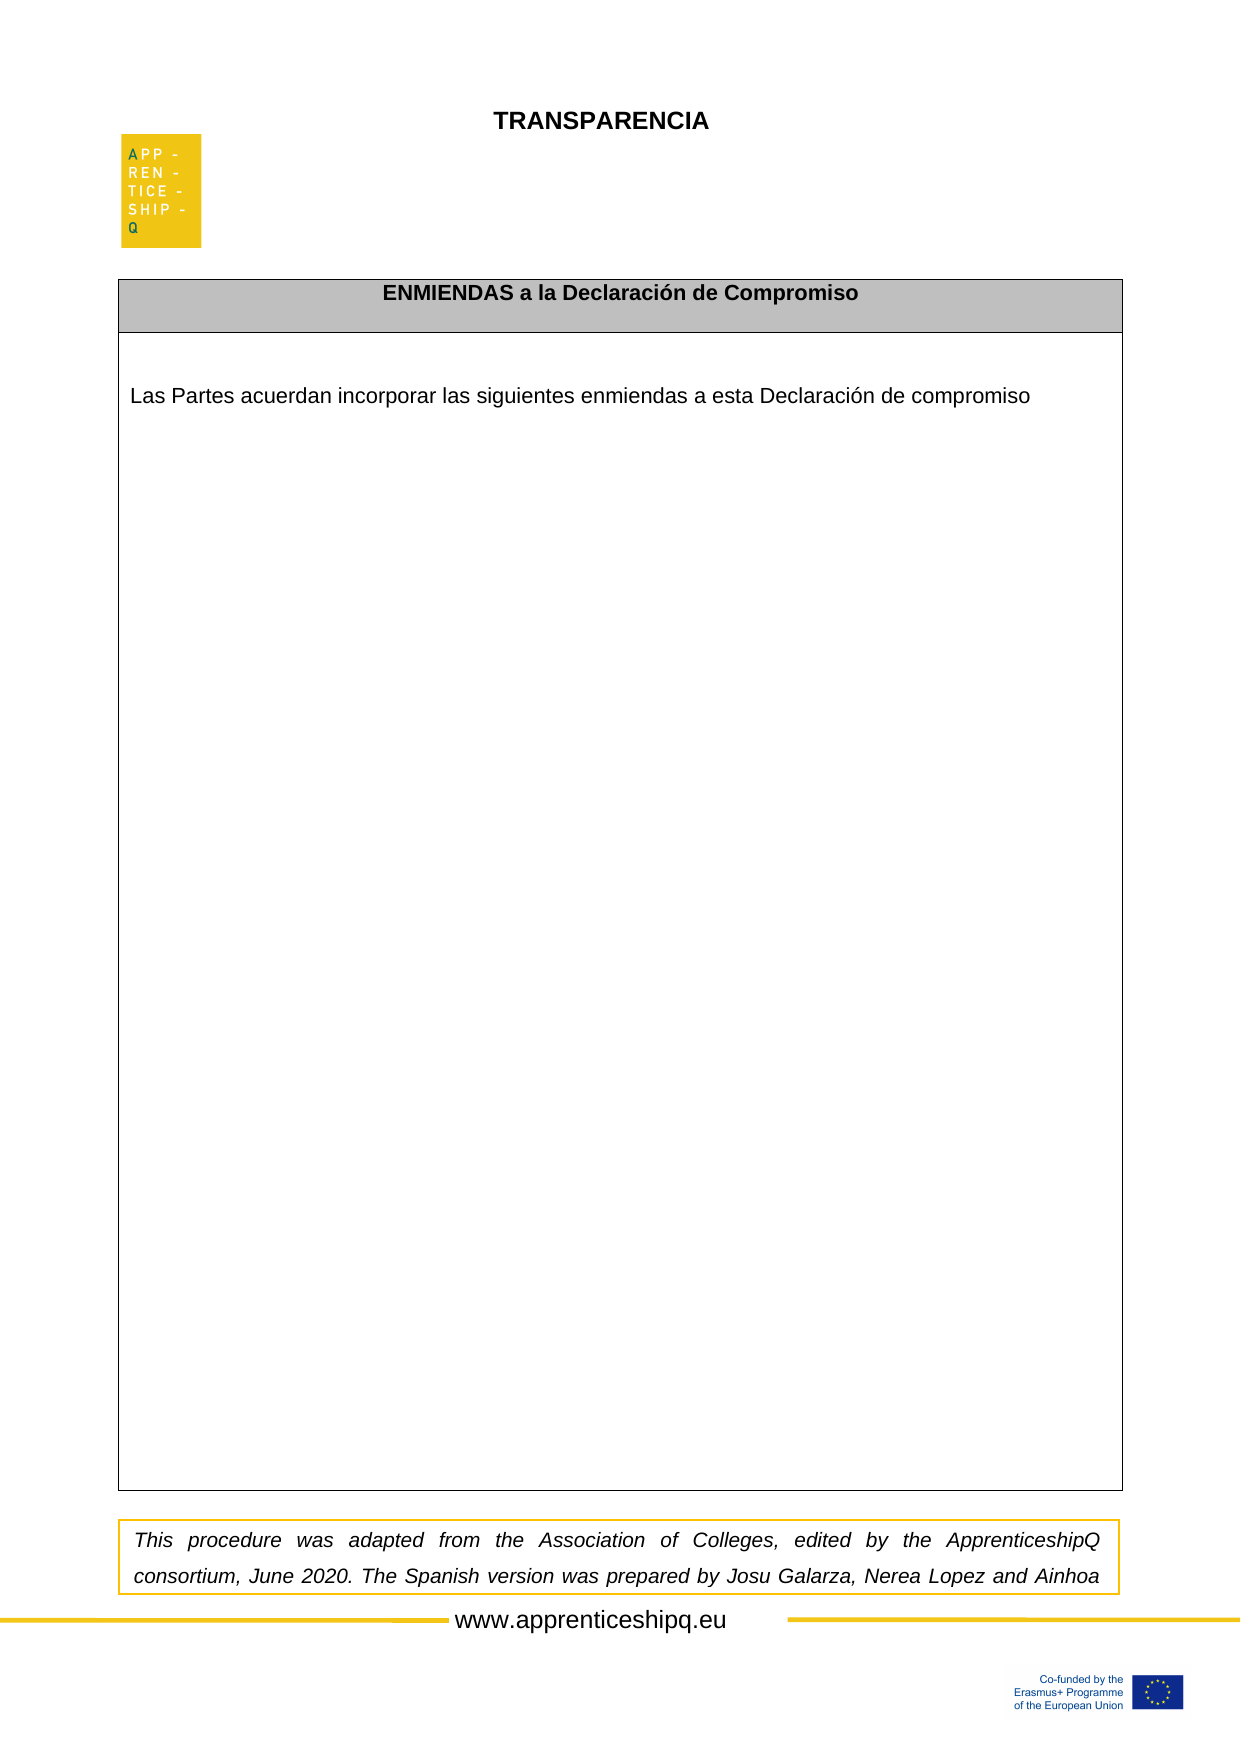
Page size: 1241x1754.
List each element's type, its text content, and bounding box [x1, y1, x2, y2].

picture [1004, 1665, 1192, 1719]
table_header ENMIENDAS a la Declaración de Compromiso [119, 280, 1122, 332]
table_cell Las Partes acuerdan incorporar las siguientes enmiendas a esta Declaración de compromiso [119, 333, 1122, 1490]
picture [121, 134, 202, 248]
